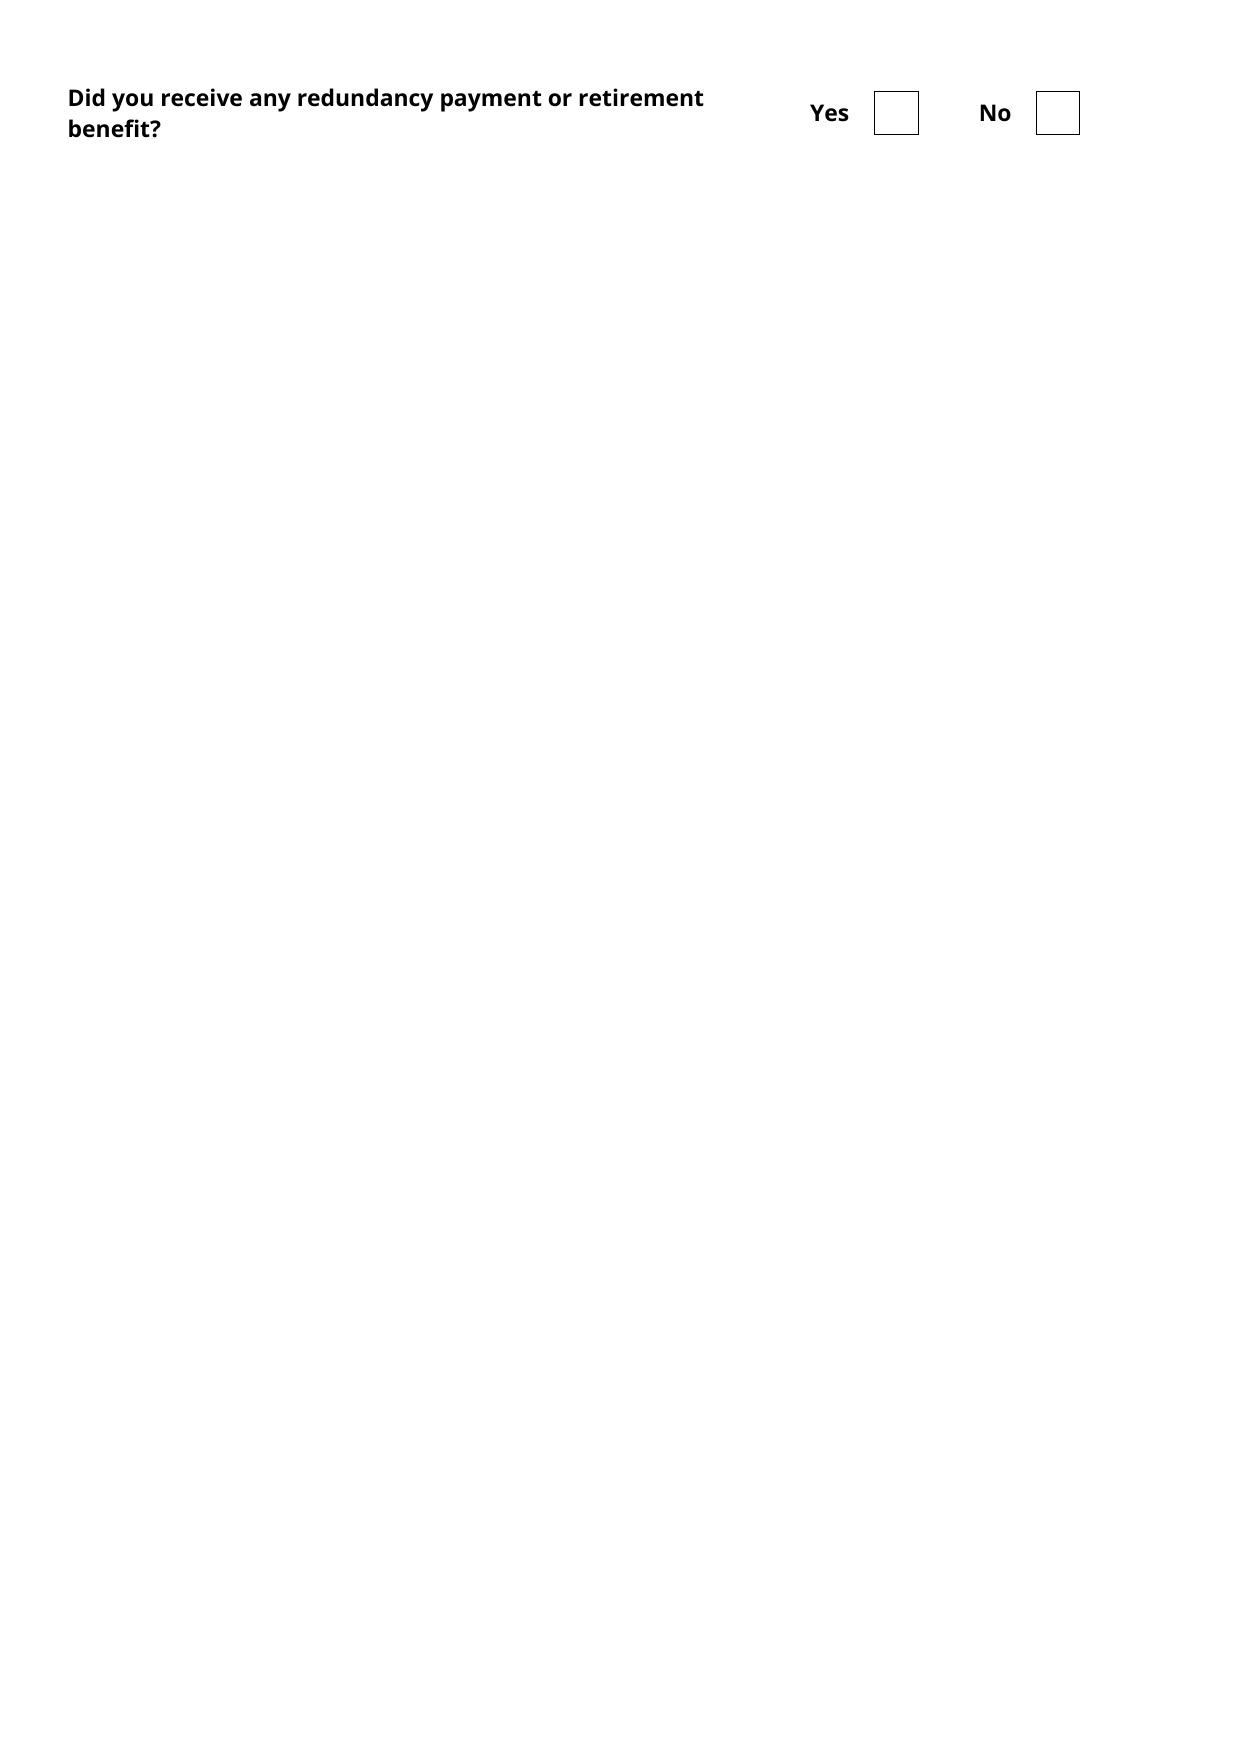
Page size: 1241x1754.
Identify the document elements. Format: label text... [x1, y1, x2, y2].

table_header Yes [799, 82, 862, 144]
table_header Did you receive any redundancy payment or retirement benefit? [56, 82, 799, 144]
table_header [1024, 82, 1099, 144]
table_header [862, 82, 967, 144]
table_header No [968, 82, 1024, 144]
